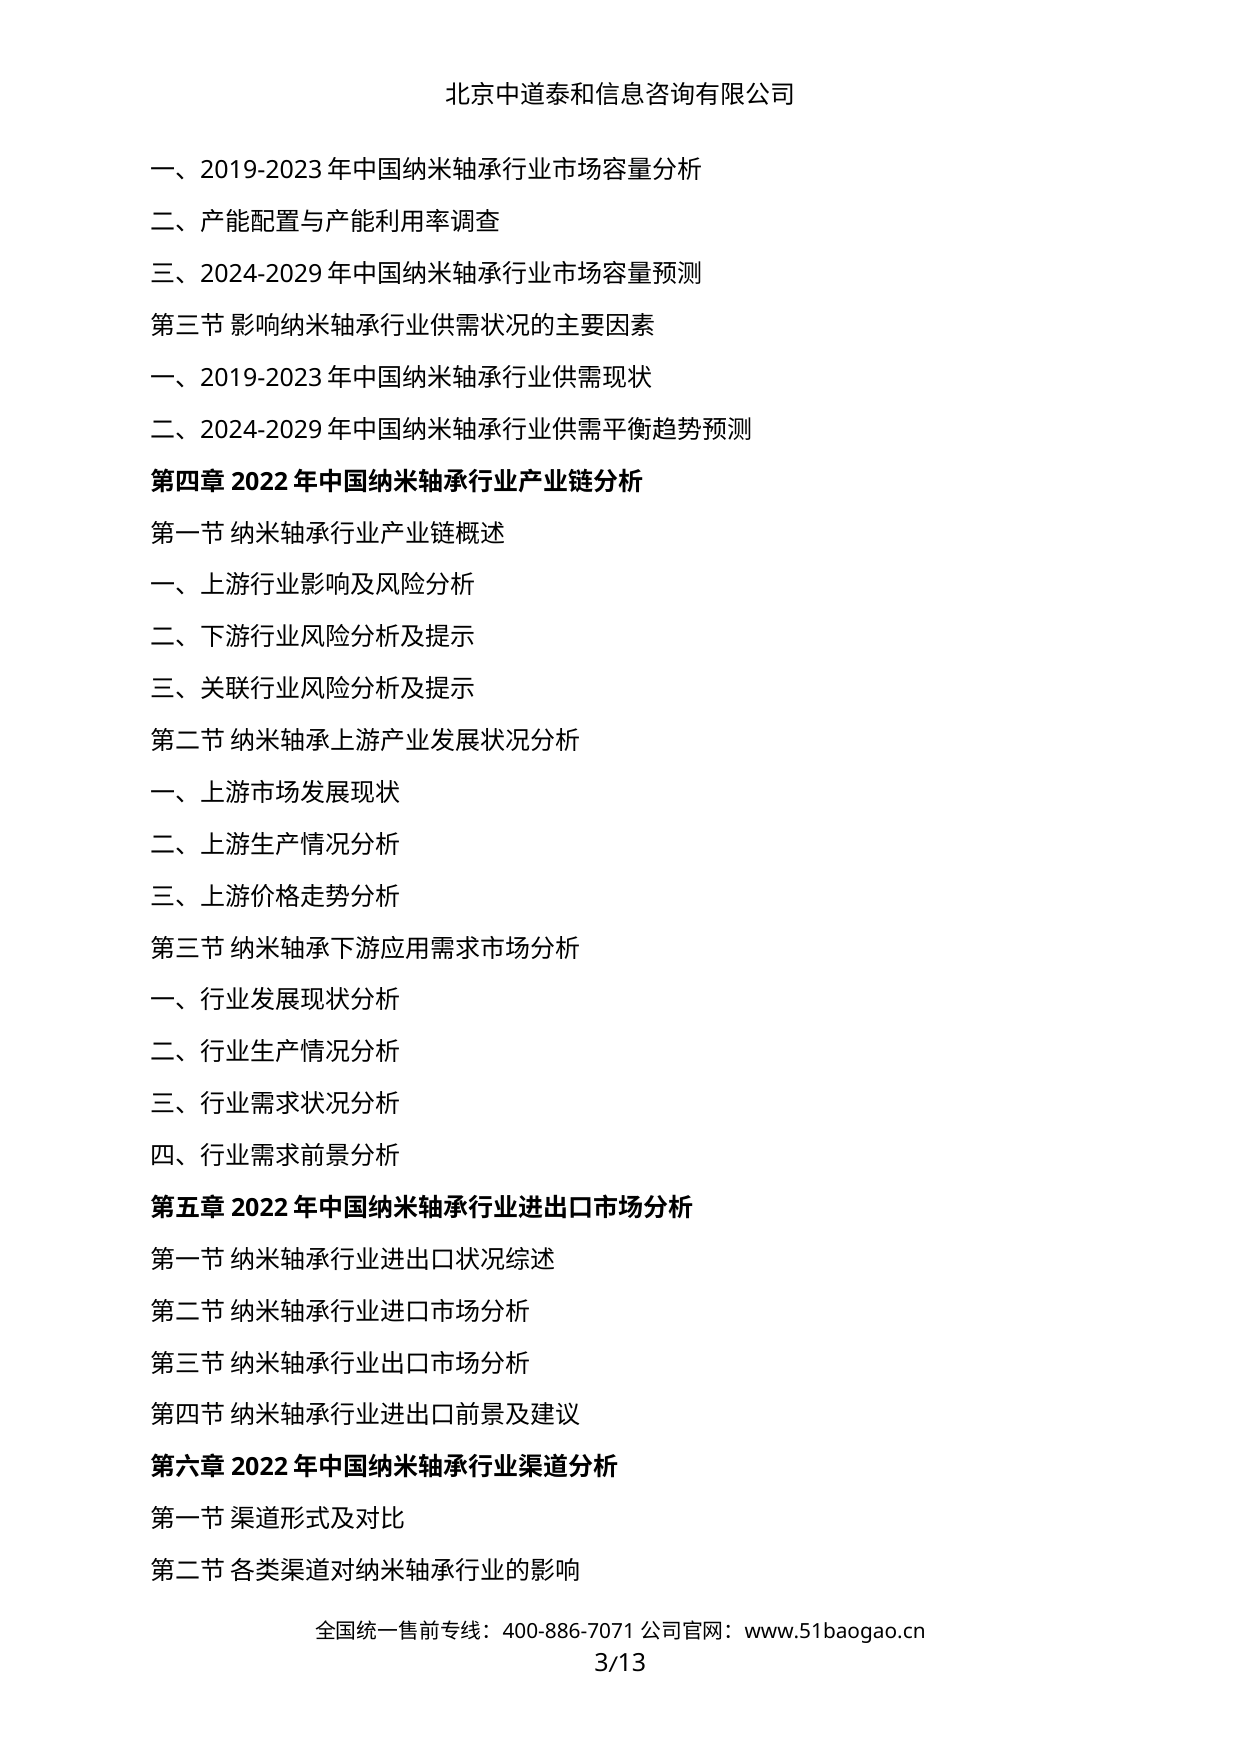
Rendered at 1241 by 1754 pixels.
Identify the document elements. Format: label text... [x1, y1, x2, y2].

text 一、行业发展现状分析 [150, 980, 1090, 1016]
text 二、行业生产情况分析 [150, 1032, 1090, 1068]
text 第四节 纳米轴承行业进出口前景及建议 [150, 1395, 1090, 1431]
text 第二节 纳米轴承行业进口市场分析 [150, 1291, 1090, 1327]
text 二、下游行业风险分析及提示 [150, 617, 1090, 653]
text 三、关联行业风险分析及提示 [150, 669, 1090, 705]
text 一、2019-2023年中国纳米轴承行业供需现状 [150, 357, 1090, 394]
text 三、行业需求状况分析 [150, 1084, 1090, 1120]
text 三、上游价格走势分析 [150, 876, 1090, 912]
text 第二节 纳米轴承上游产业发展状况分析 [150, 721, 1090, 757]
text 第一节 渠道形式及对比 [150, 1499, 1090, 1535]
text 第一节 纳米轴承行业进出口状况综述 [150, 1239, 1090, 1276]
text 一、2019-2023年中国纳米轴承行业市场容量分析 [150, 150, 1090, 186]
text 第四章 2022年中国纳米轴承行业产业链分析 [150, 461, 1090, 497]
text 第二节 各类渠道对纳米轴承行业的影响 [150, 1551, 1090, 1587]
text 第六章 2022年中国纳米轴承行业渠道分析 [150, 1447, 1090, 1483]
text 一、上游市场发展现状 [150, 772, 1090, 809]
text 三、2024-2029年中国纳米轴承行业市场容量预测 [150, 254, 1090, 290]
text 一、上游行业影响及风险分析 [150, 565, 1090, 601]
text 二、产能配置与产能利用率调查 [150, 202, 1090, 238]
text 第三节 纳米轴承行业出口市场分析 [150, 1343, 1090, 1379]
text 二、2024-2029年中国纳米轴承行业供需平衡趋势预测 [150, 409, 1090, 446]
text 第三节 影响纳米轴承行业供需状况的主要因素 [150, 306, 1090, 342]
text 第三节 纳米轴承下游应用需求市场分析 [150, 928, 1090, 964]
text 四、行业需求前景分析 [150, 1136, 1090, 1172]
text 第一节 纳米轴承行业产业链概述 [150, 513, 1090, 549]
text 第五章 2022年中国纳米轴承行业进出口市场分析 [150, 1187, 1090, 1224]
text 二、上游生产情况分析 [150, 824, 1090, 861]
